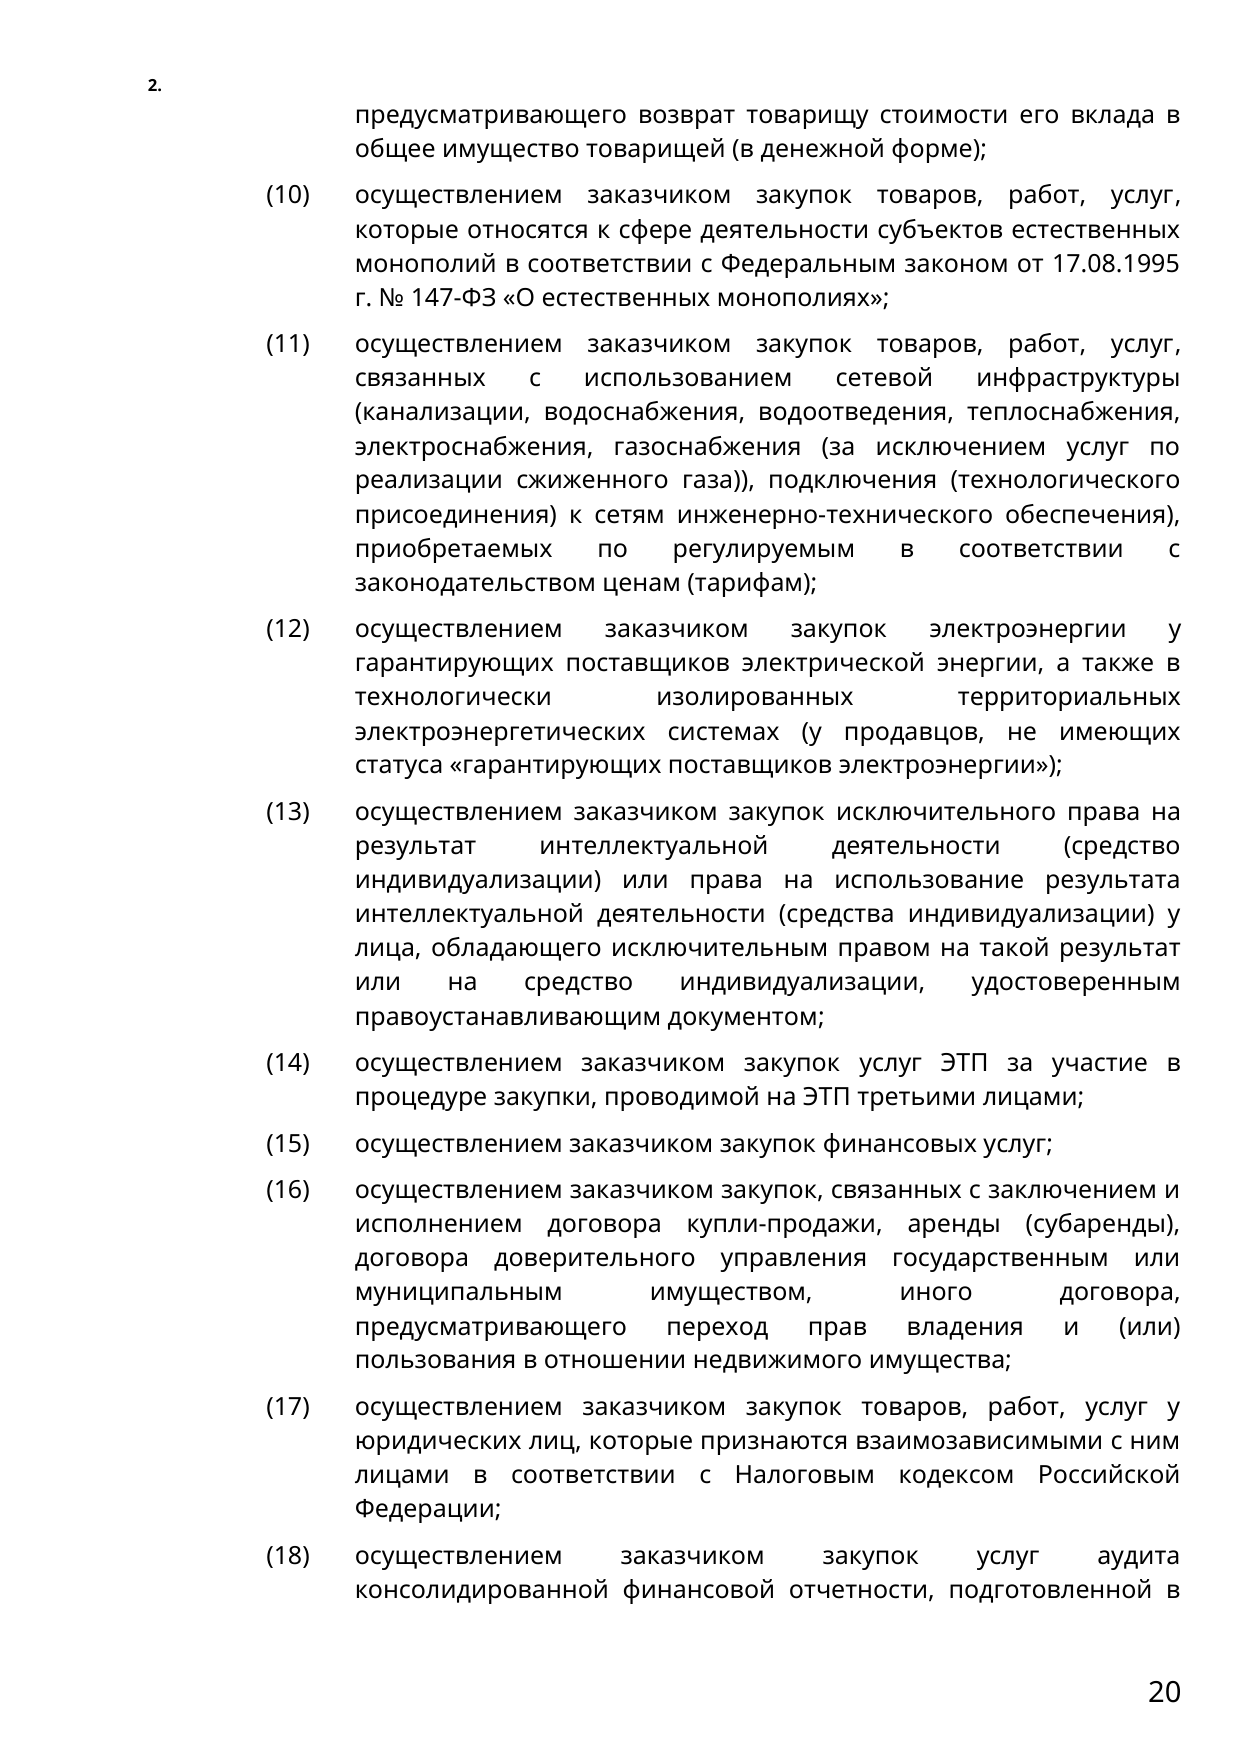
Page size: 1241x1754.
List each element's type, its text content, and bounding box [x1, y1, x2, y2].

list осуществлением заказчиком закупок товаров, работ, услуг у юридических лиц, которые признаются взаимозависимыми с ним лицами в соответствии с Налоговым кодексом Российской Федерации; [266, 1389, 1181, 1525]
list осуществлением заказчиком закупок услуг ЭТП за участие в процедуре закупки, проводимой на ЭТП третьими лицами; [266, 1045, 1181, 1113]
list осуществлением заказчиком закупок финансовых услуг; [266, 1125, 1181, 1159]
list осуществлением заказчиком закупок товаров, работ, услуг, связанных с использованием сетевой инфраструктуры (канализации, водоснабжения, водоотведения, теплоснабжения, электроснабжения, газоснабжения (за исключением услуг по реализации сжиженного газа)), подключения (технологического присоединения) к сетям инженерно-технического обеспечения), приобретаемых по регулируемым в соответствии с законодательством ценам (тарифам); [266, 326, 1181, 598]
list осуществлением заказчиком закупок электроэнергии у гарантирующих поставщиков электрической энергии, а также в технологически изолированных территориальных электроэнергетических системах (у продавцов, не имеющих статуса «гарантирующих поставщиков электроэнергии»); [266, 611, 1181, 781]
list осуществлением заказчиком закупок, связанных с заключением и исполнением договора купли-продажи, аренды (субаренды), договора доверительного управления государственным или муниципальным имуществом, иного договора, предусматривающего переход прав владения и (или) пользования в отношении недвижимого имущества; [266, 1172, 1181, 1376]
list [266, 97, 1181, 165]
list осуществлением заказчиком закупок исключительного права на результат интеллектуальной деятельности (средство индивидуализации) или права на использование результата интеллектуальной деятельности (средства индивидуализации) у лица, обладающего исключительным правом на такой результат или на средство индивидуализации, удостоверенным правоустанавливающим документом; [266, 794, 1181, 1032]
list осуществлением заказчиком закупок товаров, работ, услуг, которые относятся к сфере деятельности субъектов естественных монополий в соответствии с Федеральным законом от 17.08.1995 г. № 147-ФЗ «О естественных монополиях»; [266, 177, 1181, 313]
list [266, 1537, 1181, 1606]
